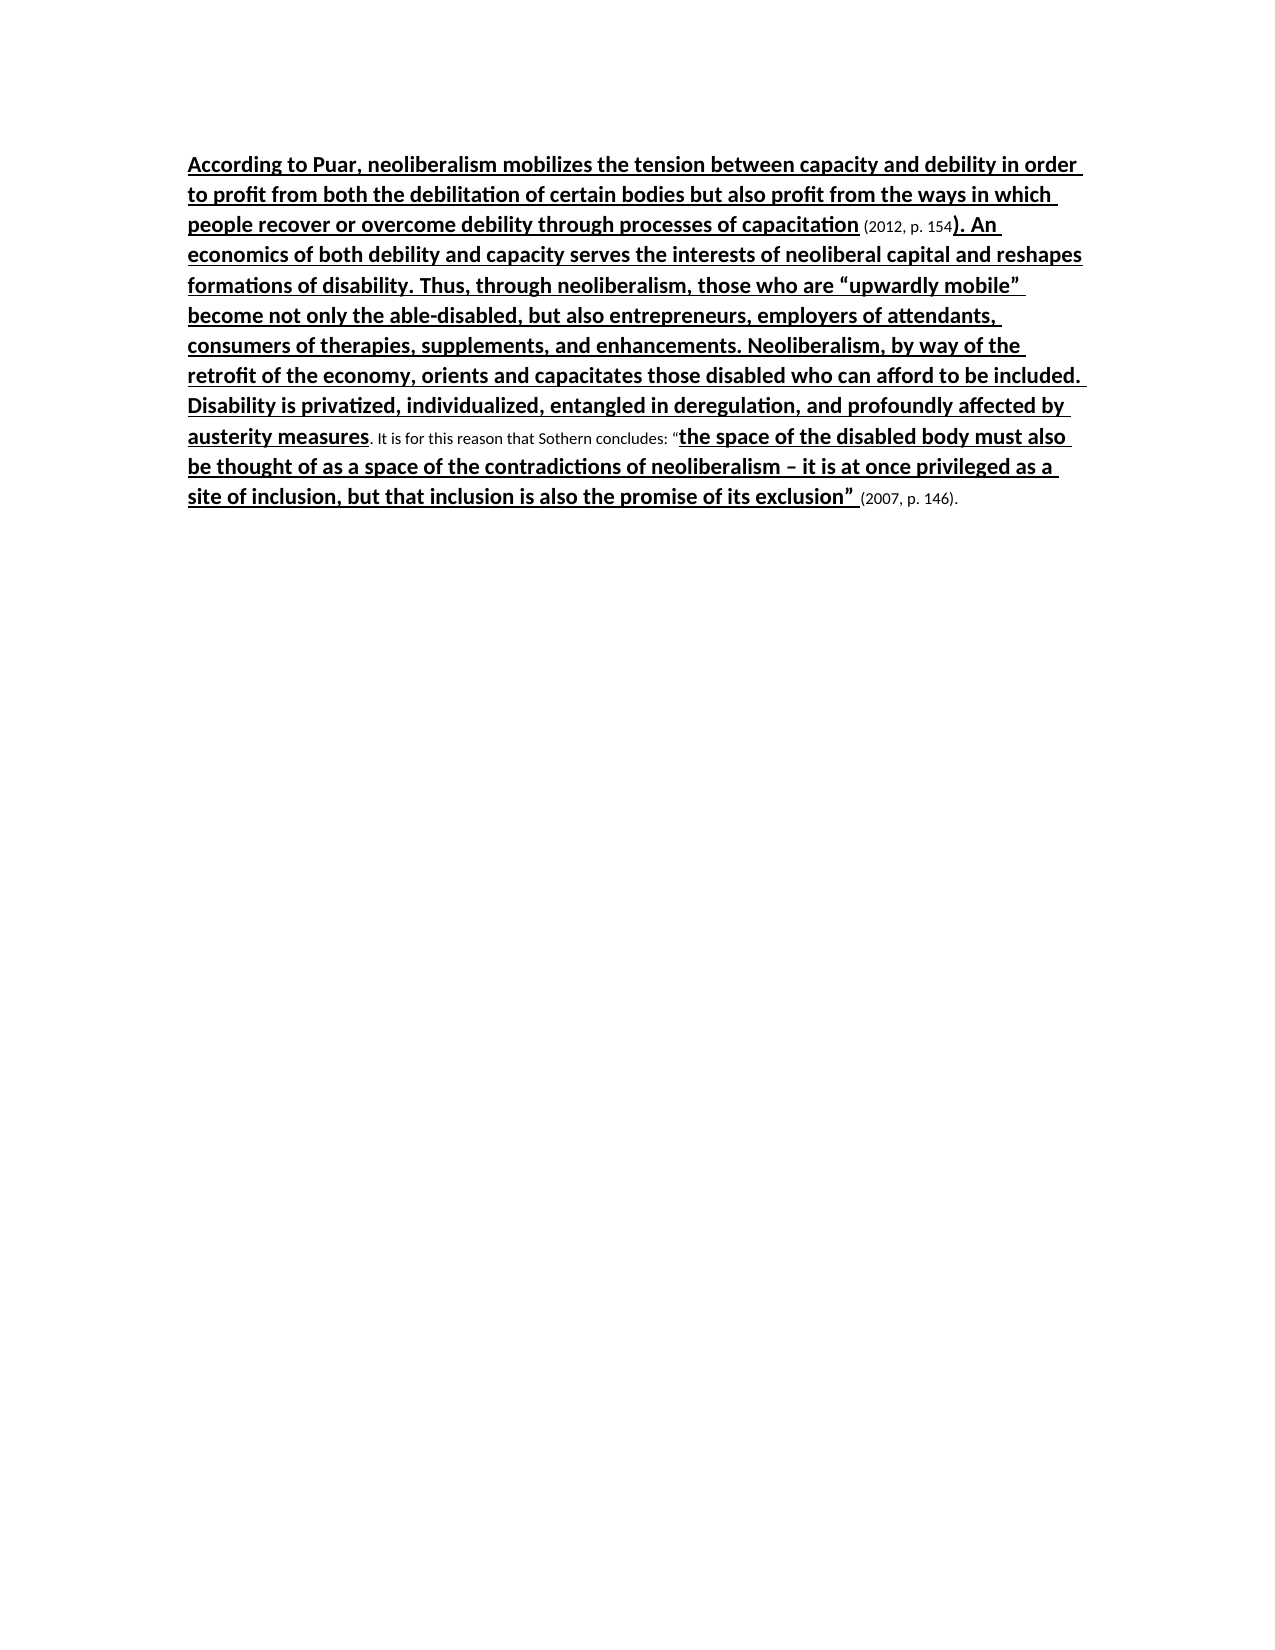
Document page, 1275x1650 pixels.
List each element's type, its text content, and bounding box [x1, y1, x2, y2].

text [187, 150, 1087, 386]
